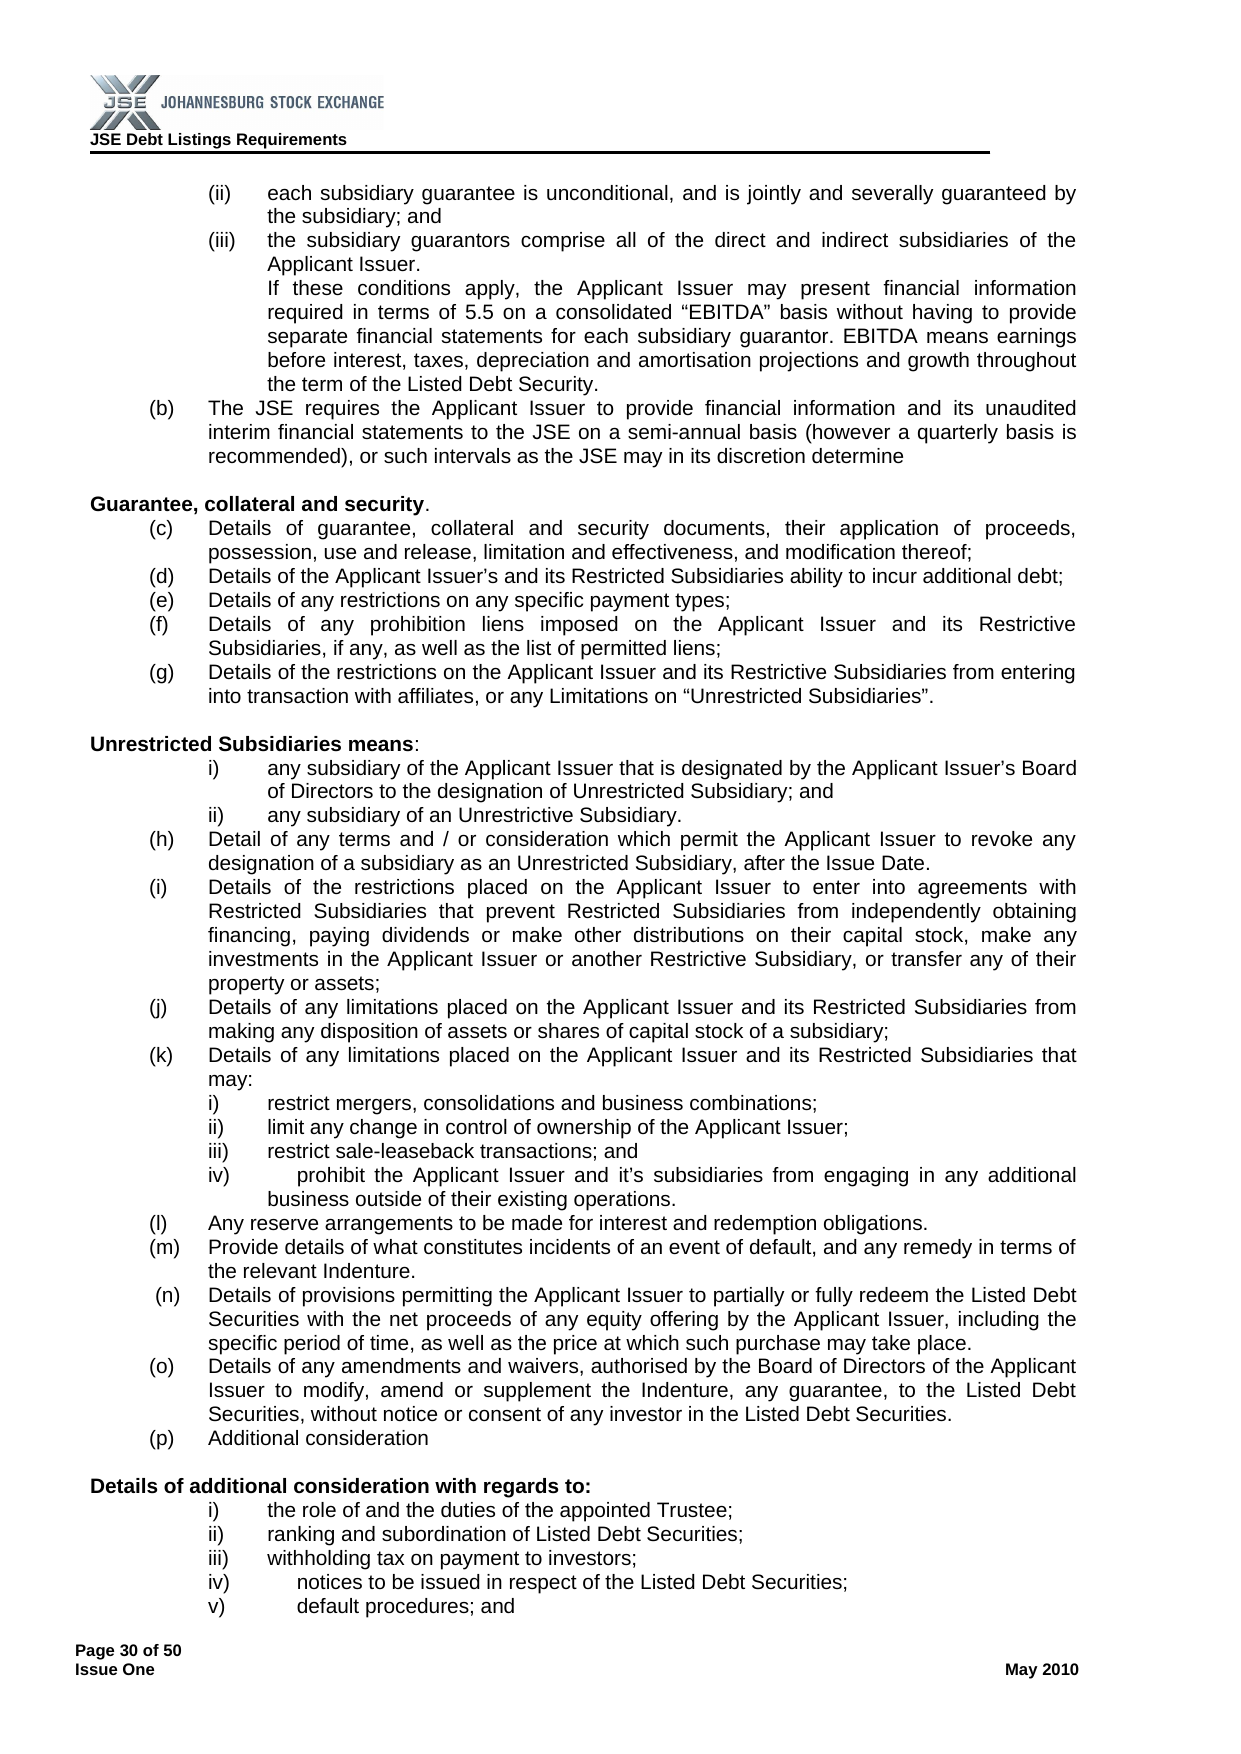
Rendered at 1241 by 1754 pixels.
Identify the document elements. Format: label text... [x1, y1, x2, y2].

text (e) Details of any restrictions on any specific payment types; [149, 588, 1078, 612]
text (ii) each subsidiary guarantee is unconditional, and is jointly and severally guaranteed by the subsidiary; and [208, 180, 1078, 228]
text iii) restrict sale-leaseback transactions; and [208, 1139, 1078, 1163]
text (b) The JSE requires the Applicant Issuer to provide financial information and its unaudited interim financial statements to the JSE on a semi-annual basis (however a quarterly basis is recommended), or such intervals as the JSE may in its discretion determine [149, 396, 1078, 468]
text iv) prohibit the Applicant Issuer and it’s subsidiaries from engaging in any additional business outside of their existing operations. [208, 1163, 1078, 1211]
text (i) Details of the restrictions placed on the Applicant Issuer to enter into agreements with Restricted Subsidiaries that prevent Restricted Subsidiaries from independently obtaining financing, paying dividends or make other distributions on their capital stock, make any investments in the Applicant Issuer or another Restrictive Subsidiary, or transfer any of their property or assets; [149, 875, 1078, 995]
text (iii) the subsidiary guarantors comprise all of the direct and indirect subsidiaries of the Applicant Issuer. [208, 228, 1078, 276]
text (k) Details of any limitations placed on the Applicant Issuer and its Restricted Subsidiaries that may: [149, 1043, 1078, 1091]
text (n) Details of provisions permitting the Applicant Issuer to partially or fully redeem the Listed Debt Securities with the net proceeds of any equity offering by the Applicant Issuer, including the specific period of time, as well as the price at which such purchase may take place. [149, 1282, 1078, 1354]
text i) any subsidiary of the Applicant Issuer that is designated by the Applicant Issuer’s Board of Directors to the designation of Unrestricted Subsidiary; and [208, 755, 1078, 803]
text (l) Any reserve arrangements to be made for interest and redemption obligations. [149, 1211, 1078, 1234]
text (j) Details of any limitations placed on the Applicant Issuer and its Restricted Subsidiaries from making any disposition of assets or shares of capital stock of a subsidiary; [149, 995, 1078, 1043]
text i) restrict mergers, consolidations and business combinations; [208, 1091, 1078, 1115]
text (d) Details of the Applicant Issuer’s and its Restricted Subsidiaries ability to incur additional debt; [149, 564, 1078, 588]
text i) the role of and the duties of the appointed Trustee; [208, 1498, 1078, 1522]
text (m) Provide details of what constitutes incidents of an event of default, and any remedy in terms of the relevant Indenture. [149, 1234, 1078, 1282]
text ii) any subsidiary of an Unrestrictive Subsidiary. [208, 803, 1078, 827]
text v) default procedures; and [208, 1594, 1078, 1618]
text (h) Detail of any terms and / or consideration which permit the Applicant Issuer to revoke any designation of a subsidiary as an Unrestricted Subsidiary, after the Issue Date. [149, 827, 1078, 875]
text Unrestricted Subsidiaries means: [90, 731, 1078, 755]
picture [89, 75, 384, 130]
text (o) Details of any amendments and waivers, authorised by the Board of Directors of the Applicant Issuer to modify, amend or supplement the Indenture, any guarantee, to the Listed Debt Securities, without notice or consent of any investor in the Listed Debt Securities. [149, 1354, 1078, 1426]
text iii) withholding tax on payment to investors; [208, 1546, 1078, 1570]
text (c) Details of guarantee, collateral and security documents, their application of proceeds, possession, use and release, limitation and effectiveness, and modification thereof; [149, 516, 1078, 564]
text (g) Details of the restrictions on the Applicant Issuer and its Restrictive Subsidiaries from entering into transaction with affiliates, or any Limitations on “Unrestricted Subsidiaries”. [149, 659, 1078, 707]
text Details of additional consideration with regards to: [90, 1474, 1078, 1498]
text Guarantee, collateral and security. [90, 492, 1078, 516]
text If these conditions apply, the Applicant Issuer may present financial information required in terms of 5.5 on a consolidated “EBITDA” basis without having to provide separate financial statements for each subsidiary guarantor. EBITDA means earnings before interest, taxes, depreciation and amortisation projections and growth throughout the term of the Listed Debt Security. [208, 276, 1078, 396]
text ii) ranking and subordination of Listed Debt Securities; [208, 1522, 1078, 1546]
text iv) notices to be issued in respect of the Listed Debt Securities; [208, 1570, 1078, 1594]
text (f) Details of any prohibition liens imposed on the Applicant Issuer and its Restrictive Subsidiaries, if any, as well as the list of permitted liens; [149, 612, 1078, 659]
text ii) limit any change in control of ownership of the Applicant Issuer; [208, 1115, 1078, 1139]
text (p) Additional consideration [149, 1426, 1078, 1450]
